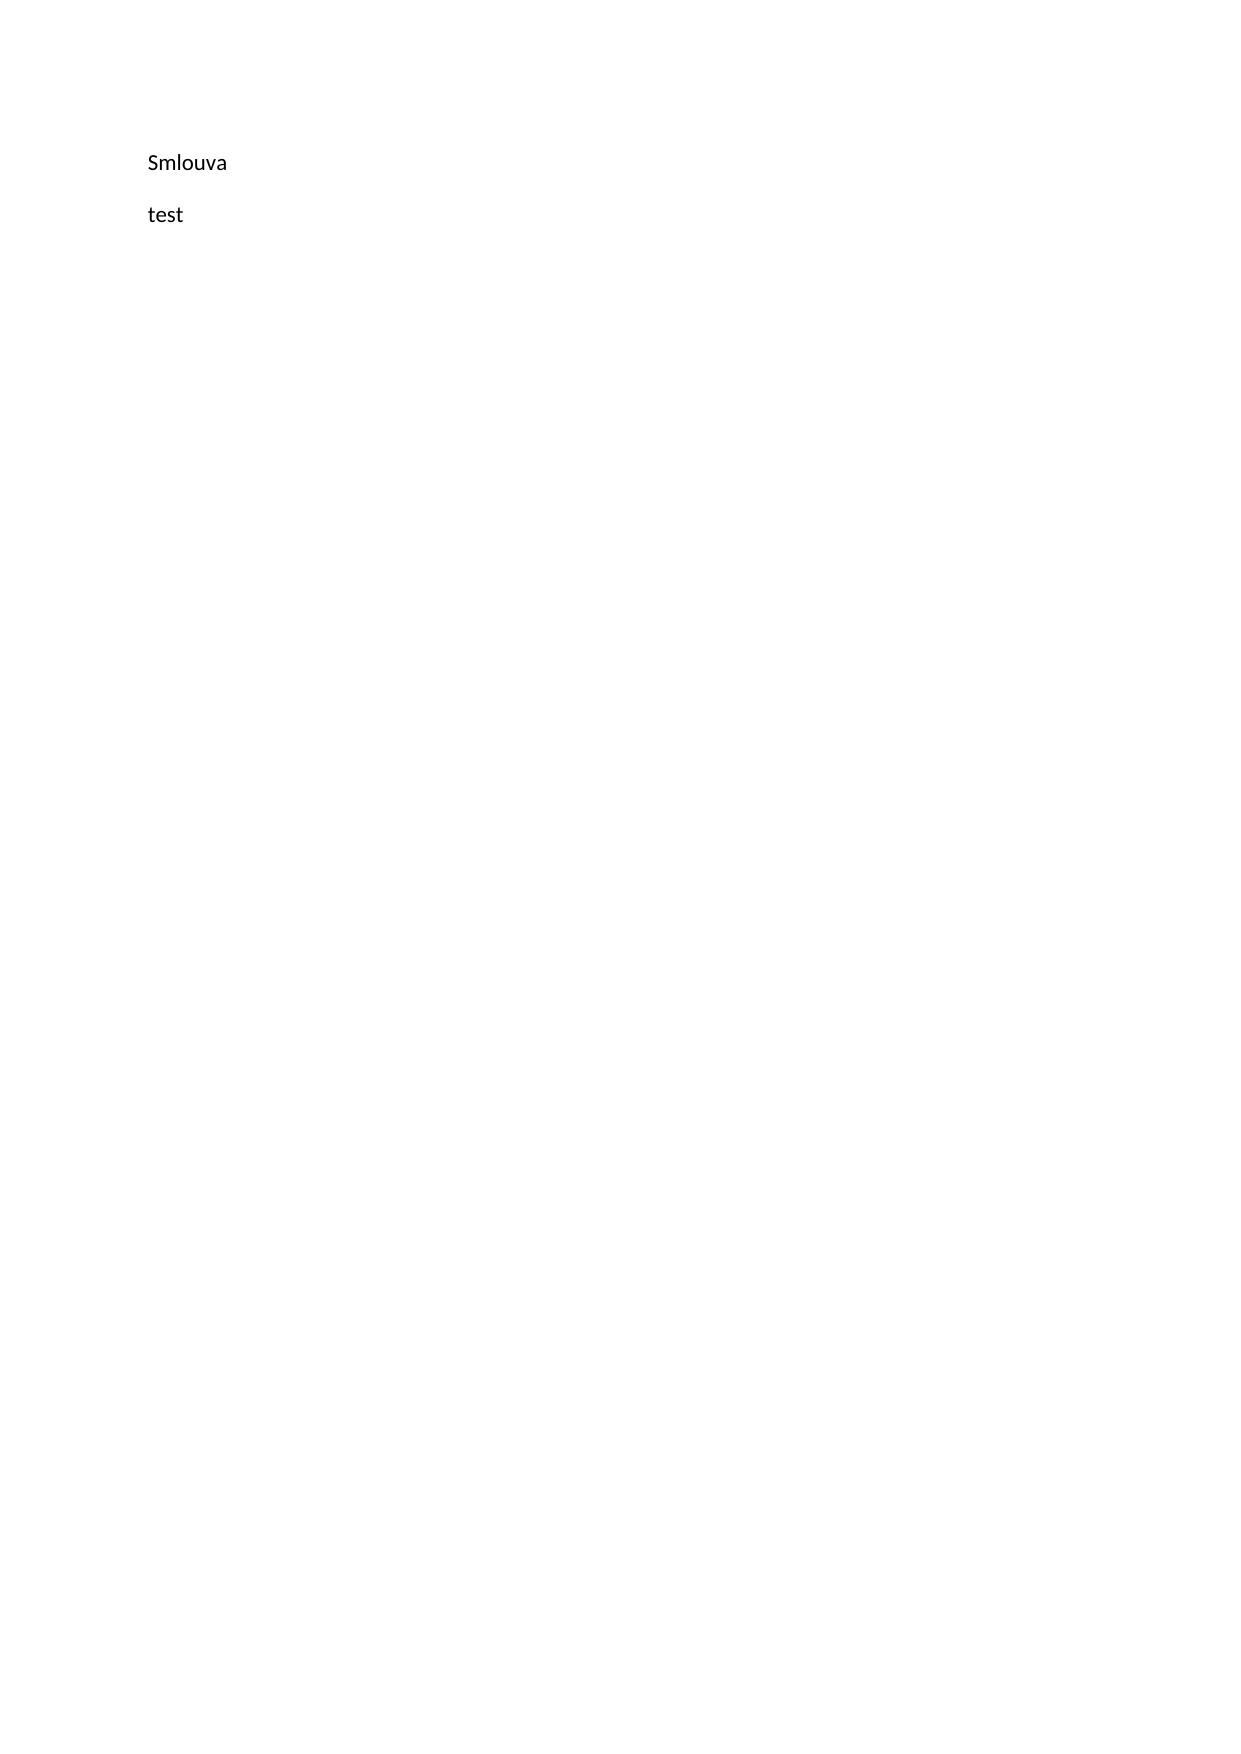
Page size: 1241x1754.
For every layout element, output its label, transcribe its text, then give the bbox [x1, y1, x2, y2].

text Smlouva [148, 148, 1093, 176]
text test [148, 201, 1093, 229]
